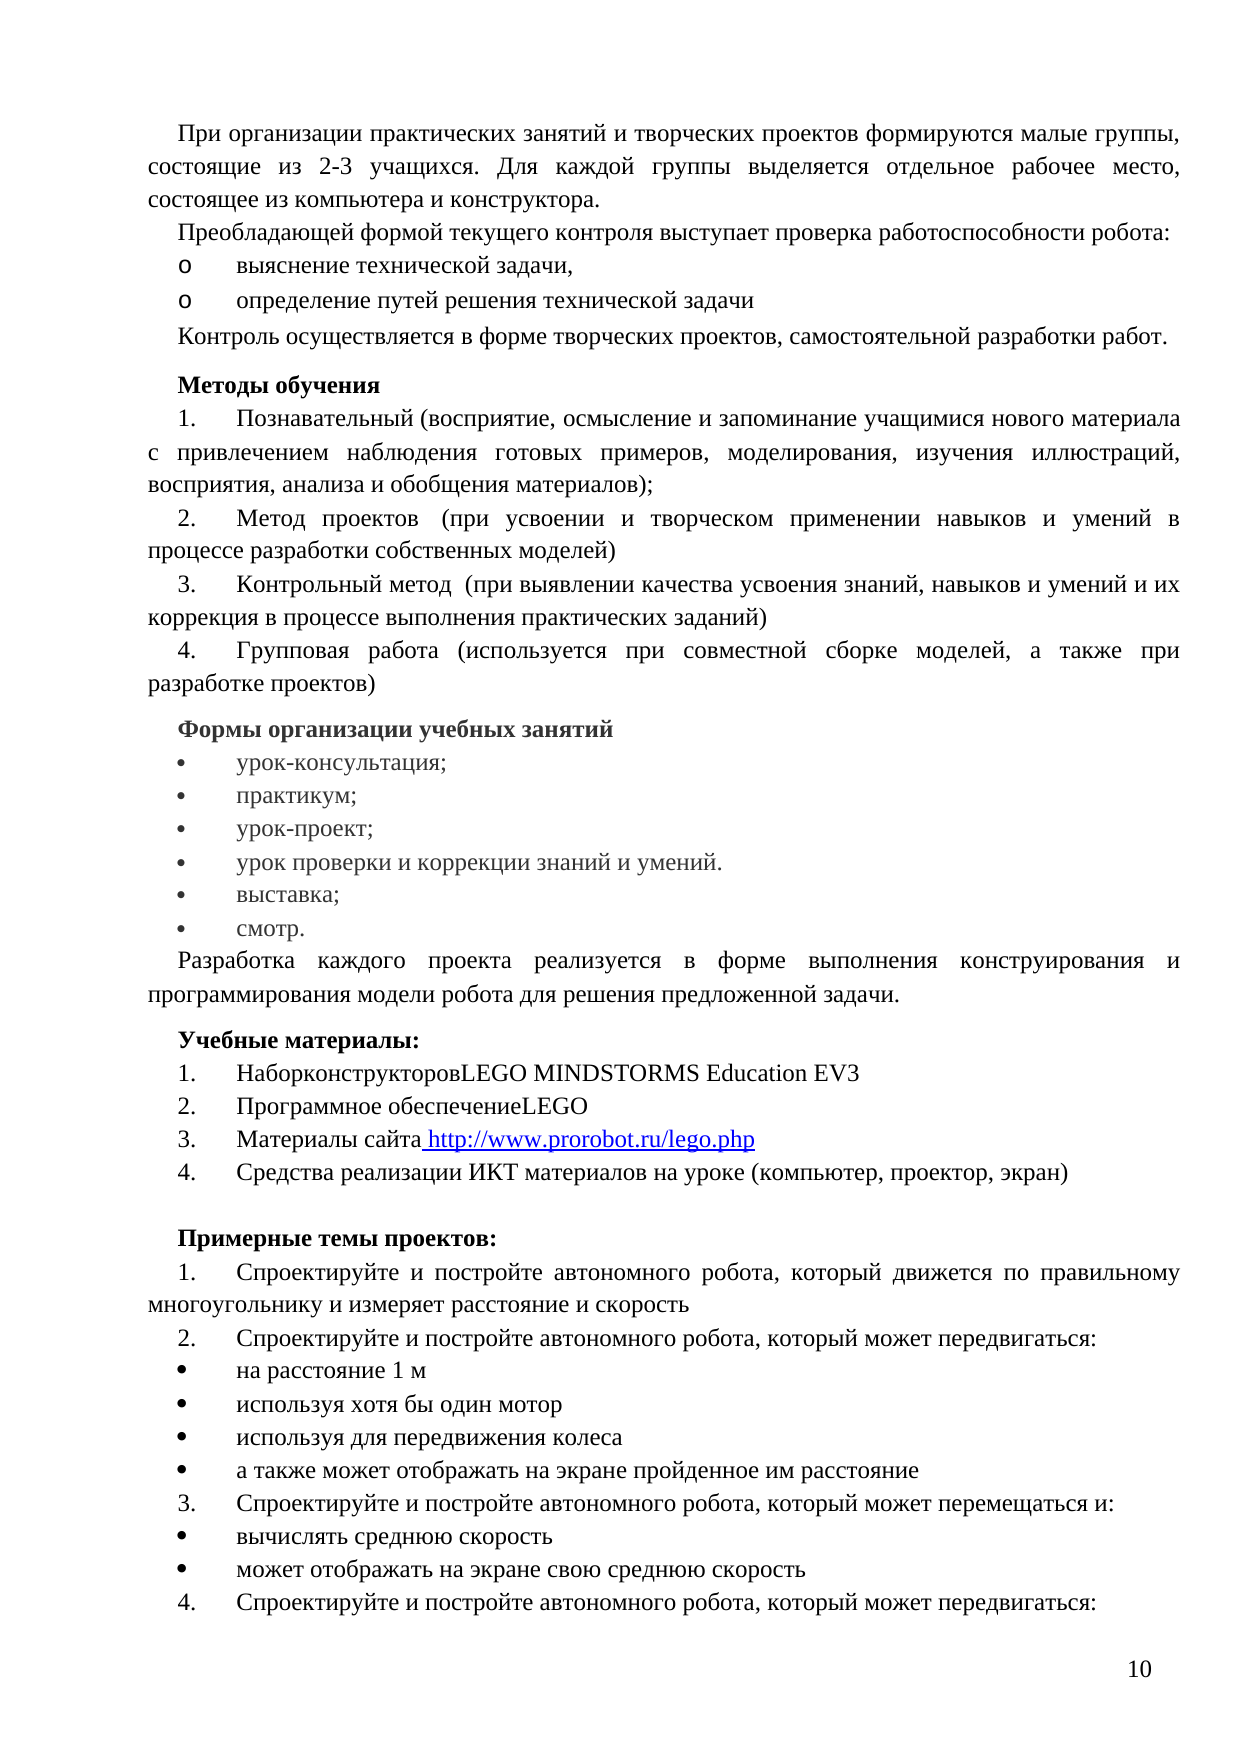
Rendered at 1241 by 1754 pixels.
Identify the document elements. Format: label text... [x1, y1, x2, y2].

text Формы организации учебных занятий [148, 714, 1181, 743]
list урок-проект; [148, 813, 1181, 842]
list Программное обеспечениеLEGO [148, 1091, 1181, 1120]
list Спроектируйте и постройте автономного робота, который движется по правильному многоугольнику и измеряет расстояние и скорость [148, 1257, 1181, 1318]
list может отображать на экране свою среднюю скорость [148, 1554, 1181, 1582]
list смотр. [148, 913, 1181, 941]
text Методы обучения [148, 371, 1181, 399]
list Познавательный (восприятие, осмысление и запоминание учащимися нового материала с привлечением наблюдения готовых примеров, моделирования, изучения иллюстраций, восприятия, анализа и обобщения материалов); [148, 403, 1181, 498]
list НаборконструкторовLEGO MINDSTORMS Education EV3 [148, 1058, 1181, 1087]
list Спроектируйте и постройте автономного робота, который может передвигаться: [148, 1323, 1181, 1351]
list используя хотя бы один мотор [148, 1389, 1181, 1417]
list определение путей решения технической задачи [148, 286, 1181, 316]
list Материалы сайта http://www.prorobot.ru/lego.php [148, 1124, 1181, 1153]
list Средства реализации ИКТ материалов на уроке (компьютер, проектор, экран) [148, 1157, 1181, 1186]
text Преобладающей формой текущего контроля выступает проверка работоспособности робота: [148, 217, 1181, 246]
list Контрольный метод (при выявлении качества усвоения знаний, навыков и умений и их коррекция в процессе выполнения практических заданий) [148, 569, 1181, 630]
list урок проверки и коррекции знаний и умений. [148, 847, 1181, 875]
list вычислять среднюю скорость [148, 1521, 1181, 1549]
list выяснение технической задачи, [148, 250, 1181, 281]
list Спроектируйте и постройте автономного робота, который может передвигаться: [148, 1587, 1181, 1616]
list выставка; [148, 879, 1181, 908]
list Групповая работа (используется при совместной сборке моделей, а также при разработке проектов) [148, 635, 1181, 696]
list а также может отображать на экране пройденное им расстояние [148, 1455, 1181, 1483]
text Контроль осуществляется в форме творческих проектов, самостоятельной разработки работ. [148, 321, 1181, 350]
list урок-консультация; [148, 747, 1181, 776]
list практикум; [148, 781, 1181, 809]
text Учебные материалы: [148, 1025, 1181, 1054]
list Спроектируйте и постройте автономного робота, который может перемещаться и: [148, 1488, 1181, 1516]
text Разработка каждого проекта реализуется в форме выполнения конструирования и программирования модели робота для решения предложенной задачи. [148, 946, 1181, 1007]
text Примерные темы проектов: [148, 1223, 1181, 1252]
list на расстояние 1 м [148, 1356, 1181, 1384]
text При организации практических занятий и творческих проектов формируются малые группы, состоящие из 2-3 учащихся. Для каждой группы выделяется отдельное рабочее место, состоящее из компьютера и конструктора. [148, 118, 1181, 213]
list используя для передвижения колеса [148, 1422, 1181, 1450]
list Метод проектов (при усвоении и творческом применении навыков и умений в процессе разработки собственных моделей) [148, 503, 1181, 564]
